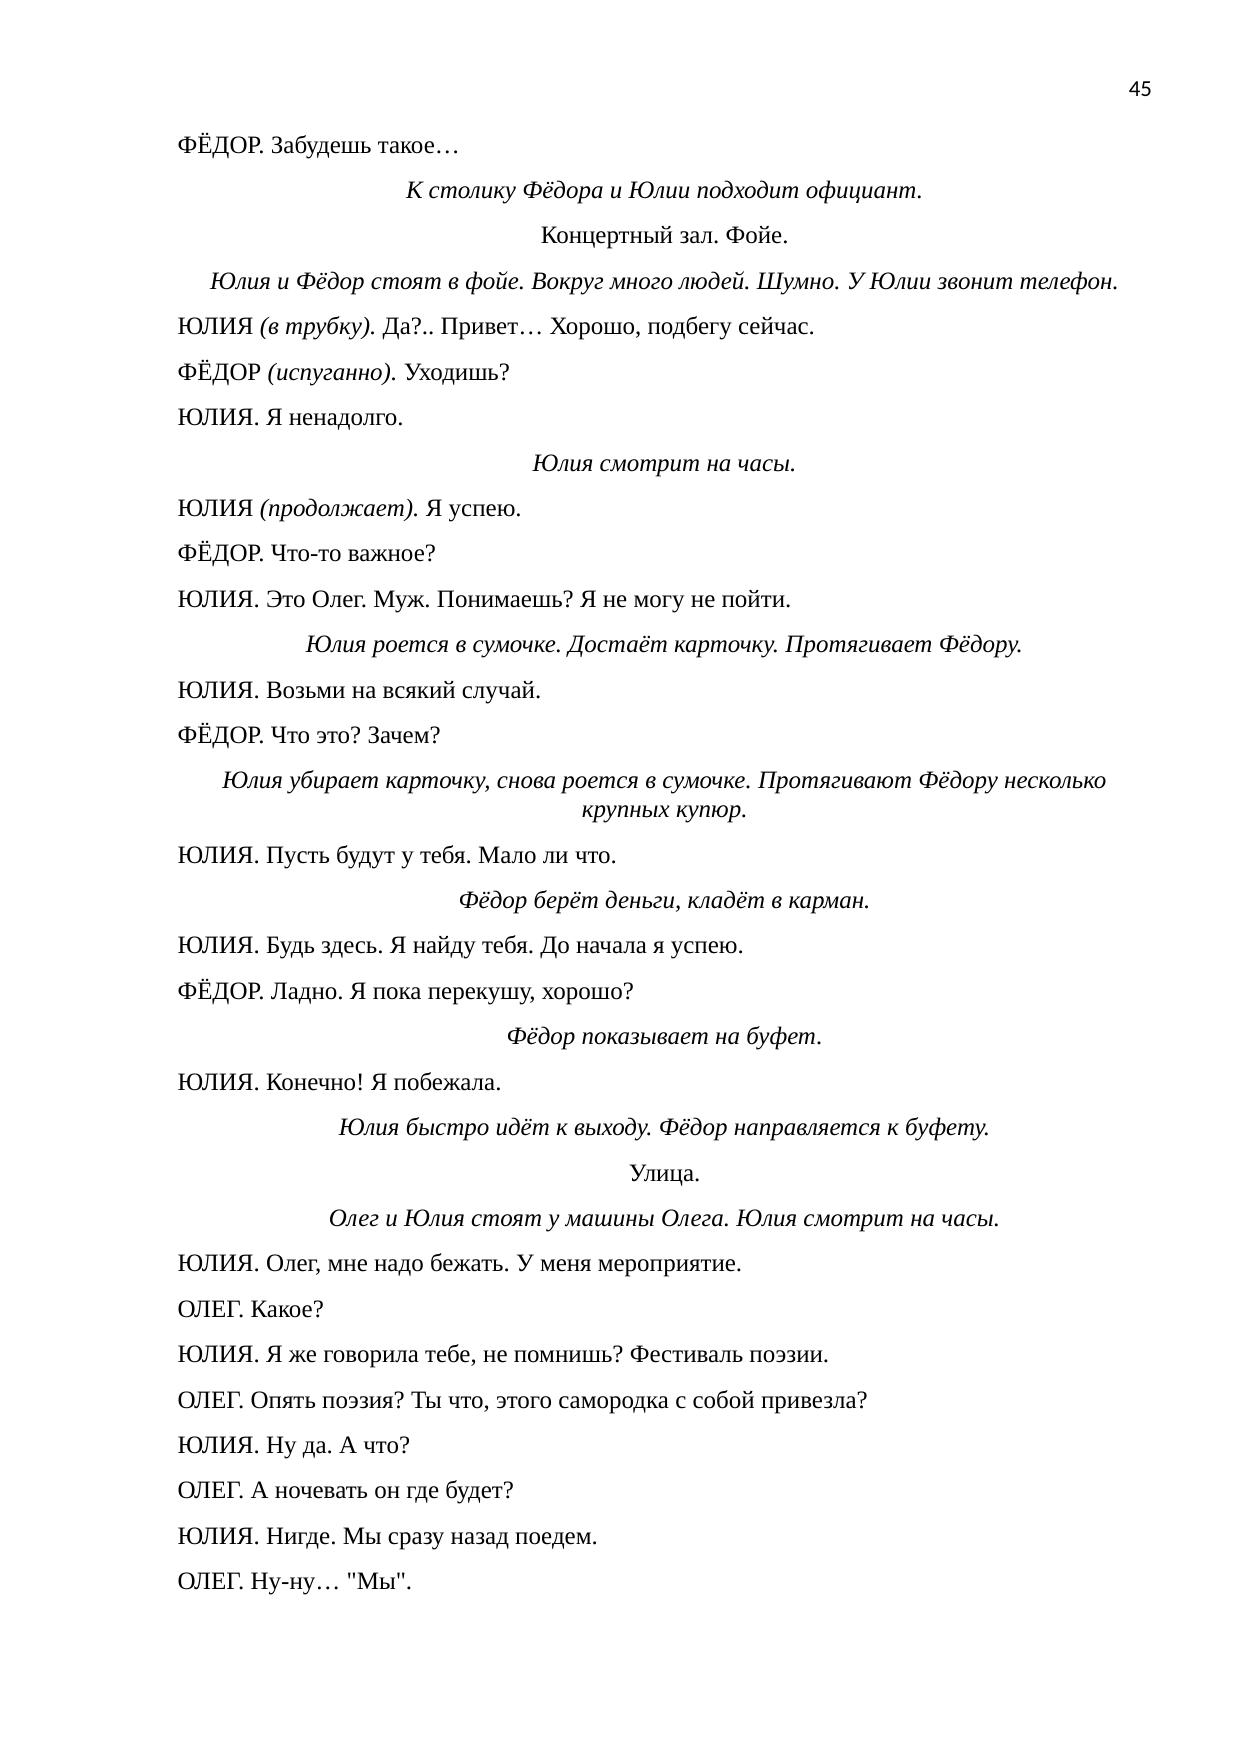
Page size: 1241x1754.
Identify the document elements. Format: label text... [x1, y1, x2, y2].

text ЮЛИЯ. Олег, мне надо бежать. У меня мероприятие. [177, 1248, 1152, 1277]
text ЮЛИЯ. Это Олег. Муж. Понимаешь? Я не могу не пойти. [177, 584, 1152, 613]
text Юлия смотрит на часы. [177, 448, 1152, 476]
text ЮЛИЯ. Ну да. А что? [177, 1430, 1152, 1459]
text ЮЛИЯ. Возьми на всякий случай. [177, 675, 1152, 703]
text ФЁДОР (испуганно). Уходишь? [177, 357, 1152, 386]
text Фёдор показывает на буфет. [177, 1021, 1152, 1050]
text Улица. [177, 1158, 1152, 1186]
text Олег и Юлия стоят у машины Олега. Юлия смотрит на часы. [177, 1203, 1152, 1232]
text ЮЛИЯ. Конечно! Я побежала. [177, 1067, 1152, 1096]
text ЮЛИЯ (продолжает). Я успею. [177, 493, 1152, 522]
text Юлия быстро идёт к выходу. Фёдор направляется к буфету. [177, 1112, 1152, 1141]
text ОЛЕГ. Какое? [177, 1294, 1152, 1323]
text ФЁДОР. Что это? Зачем? [177, 720, 1152, 749]
text ОЛЕГ. Опять поэзия? Ты что, этого самородка с собой привезла? [177, 1385, 1152, 1413]
text Фёдор берёт деньги, кладёт в карман. [177, 885, 1152, 914]
text ЮЛИЯ. Я ненадолго. [177, 402, 1152, 431]
text ЮЛИЯ. Я же говорила тебе, не помнишь? Фестиваль поэзии. [177, 1339, 1152, 1368]
text ФЁДОР. Забудешь такое… [177, 130, 1152, 158]
text Концертный зал. Фойе. [177, 221, 1152, 249]
text Юлия убирает карточку, снова роется в сумочке. Протягивают Фёдору несколько крупных купюр. [177, 766, 1152, 823]
text ЮЛИЯ. Пусть будут у тебя. Мало ли что. [177, 840, 1152, 868]
text ЮЛИЯ. Нигде. Мы сразу назад поедем. [177, 1521, 1152, 1550]
text К столику Фёдора и Юлии подходит официант. [177, 175, 1152, 204]
text ОЛЕГ. А ночевать он где будет? [177, 1476, 1152, 1504]
text ФЁДОР. Что-то важное? [177, 538, 1152, 567]
text ОЛЕГ. Ну-ну… "Мы". [177, 1566, 1152, 1595]
text ФЁДОР. Ладно. Я пока перекушу, хорошо? [177, 976, 1152, 1005]
text ЮЛИЯ. Будь здесь. Я найду тебя. До начала я успею. [177, 931, 1152, 959]
text ЮЛИЯ (в трубку). Да?.. Привет… Хорошо, подбегу сейчас. [177, 311, 1152, 340]
text Юлия роется в сумочке. Достаёт карточку. Протягивает Фёдору. [177, 629, 1152, 658]
text Юлия и Фёдор стоят в фойе. Вокруг много людей. Шумно. У Юлии звонит телефон. [177, 266, 1152, 295]
